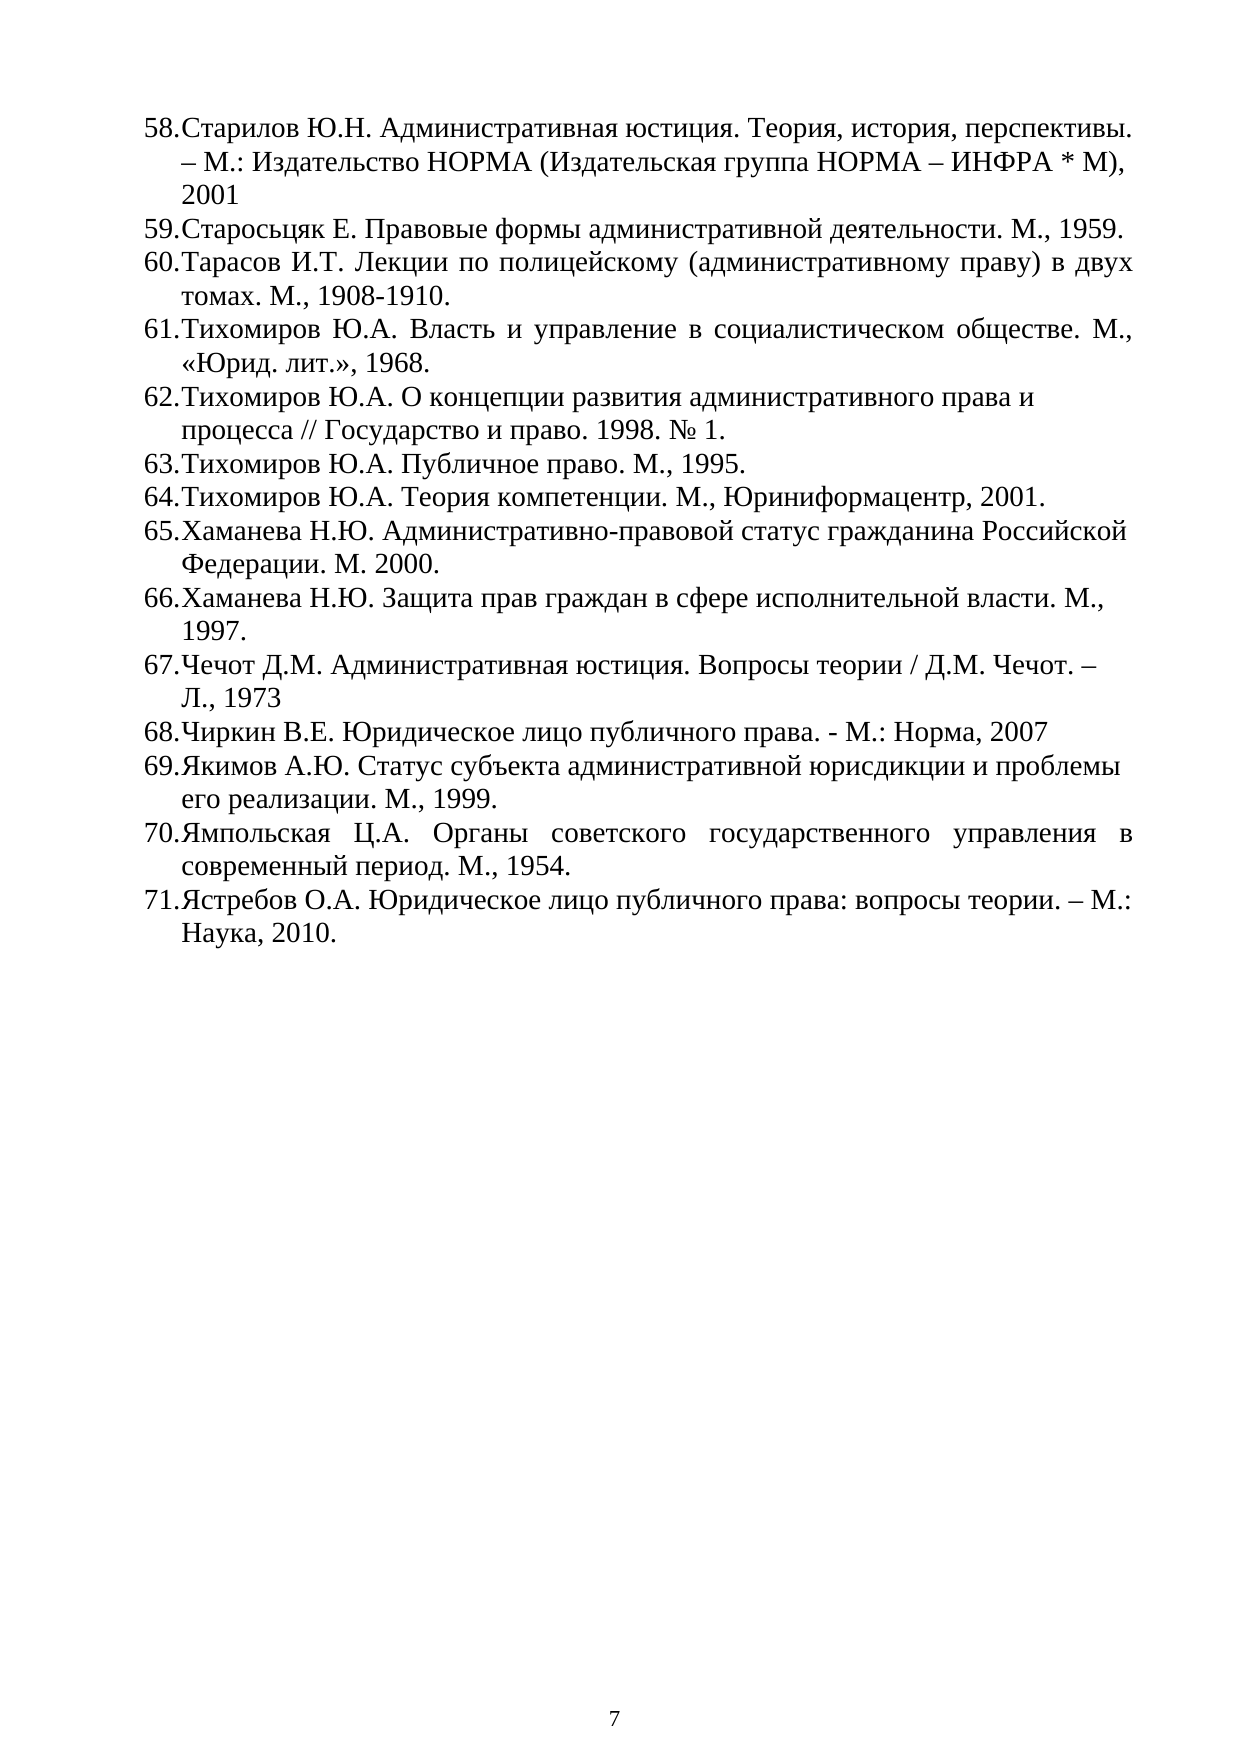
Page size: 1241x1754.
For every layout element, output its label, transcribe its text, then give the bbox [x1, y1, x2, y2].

list Хаманева Н.Ю. Административно-правовой статус гражданина Российской Федерации. М. 2000. [144, 513, 1134, 580]
list Ямпольская Ц.А. Органы советского государственного управления в современный период. М., 1954. [144, 815, 1134, 882]
list Тихомиров Ю.А. О концепции развития административного права и процесса // Государство и право. 1998. № 1. [144, 379, 1134, 446]
list Тихомиров Ю.А. Публичное право. М., 1995. [144, 446, 1134, 479]
list Старилов Ю.Н. Административная юстиция. Теория, история, перспективы. – М.: Издательство НОРМА (Издательская группа НОРМА – ИНФРА * М), 2001 [144, 110, 1134, 211]
list Старосьцяк Е. Правовые формы административной деятельности. М., 1959. [144, 211, 1134, 244]
list Чиркин В.Е. Юридическое лицо публичного права. - М.: Норма, 2007 [144, 714, 1134, 748]
list Тихомиров Ю.А. Теория компетенции. М., Юриниформацентр, 2001. [144, 479, 1134, 513]
list Якимов А.Ю. Статус субъекта административной юрисдикции и проблемы его реализации. М., 1999. [144, 748, 1134, 815]
list Тарасов И.Т. Лекции по полицейскому (административному праву) в двух томах. М., 1908-1910. [144, 244, 1134, 312]
list Чечот Д.М. Административная юстиция. Вопросы теории / Д.М. Чечот. – Л., 1973 [144, 647, 1134, 714]
list Ястребов О.А. Юридическое лицо публичного права: вопросы теории. – М.: Наука, 2010. [144, 882, 1134, 949]
list Хаманева Н.Ю. Защита прав граждан в сфере исполнительной власти. М., 1997. [144, 580, 1134, 647]
list Тихомиров Ю.А. Власть и управление в социалистическом обществе. М., «Юрид. лит.», 1968. [144, 312, 1134, 379]
